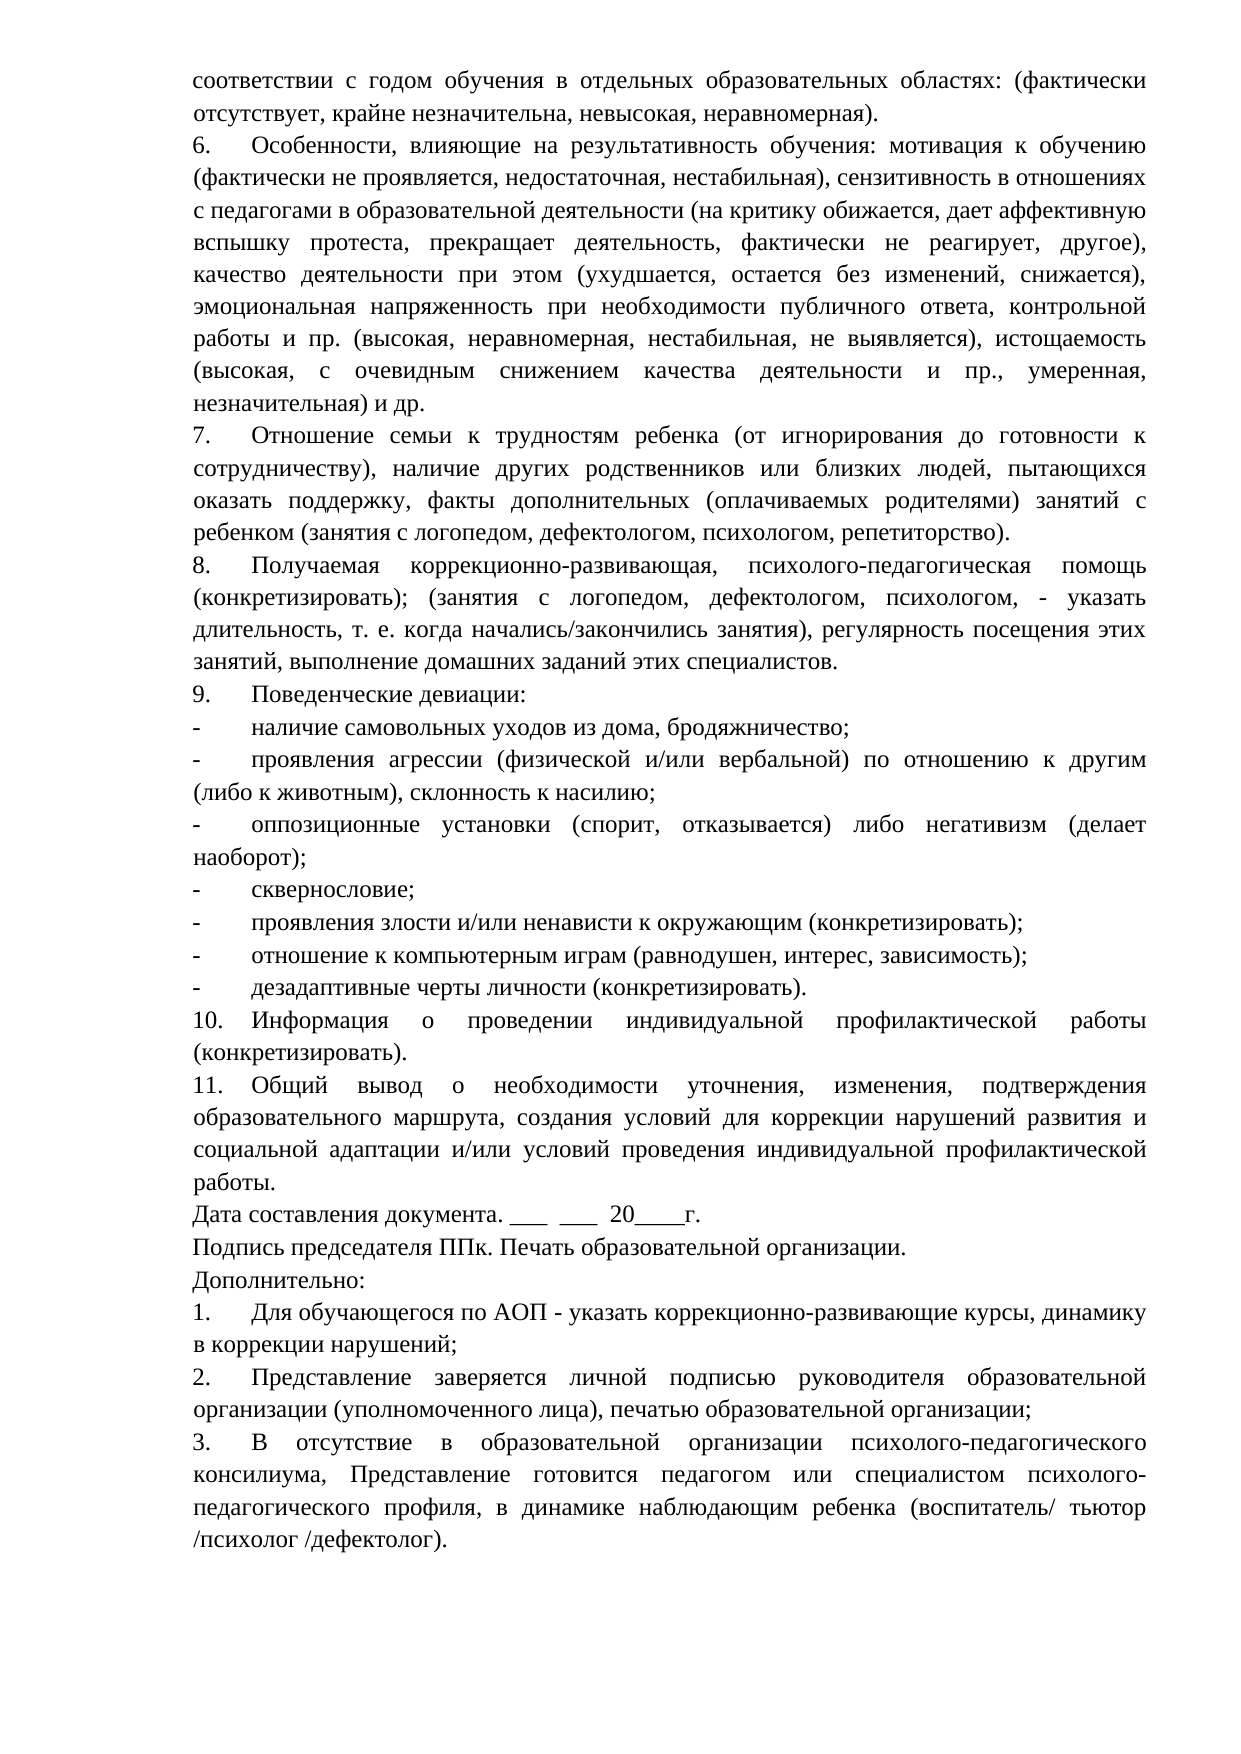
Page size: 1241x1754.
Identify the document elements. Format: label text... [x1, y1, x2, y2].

text соответствии с годом обучения в отдельных образовательных областях: (фактически отсутствует, крайне незначительна, невысокая, неравномерная). [192, 65, 1147, 126]
text - дезадаптивные черты личности (конкретизировать). [192, 972, 1147, 1001]
text 6. Особенности, влияющие на результативность обучения: мотивация к обучению (фактически не проявляется, недостаточная, нестабильная), сензитивность в отношениях с педагогами в образовательной деятельности (на критику обижается, дает аффективную вспышку протеста, прекращает деятельность, фактически не реагирует, другое), качество деятельности при этом (ухудшается, остается без изменений, снижается), эмоциональная напряженность при необходимости публичного ответа, контрольной работы и пр. (высокая, неравномерная, нестабильная, не выявляется), истощаемость (высокая, с очевидным снижением качества деятельности и пр., умеренная, незначительная) и др. [192, 130, 1147, 417]
text - проявления агрессии (физической и/или вербальной) по отношению к другим (либо к животным), склонность к насилию; [192, 744, 1147, 805]
text - сквернословие; [192, 874, 1147, 903]
text 3. В отсутствие в образовательной организации психолого-педагогического консилиума, Представление готовится педагогом или специалистом психолого- педагогического профиля, в динамике наблюдающим ребенка (воспитатель/ тьютор /психолог /дефектолог). [192, 1427, 1147, 1552]
text Дополнительно: [192, 1265, 1147, 1293]
text Дата составления документа. ___ ___ 20____г. [192, 1199, 1147, 1228]
text 7. Отношение семьи к трудностям ребенка (от игнорирования до готовности к сотрудничеству), наличие других родственников или близких людей, пытающихся оказать поддержку, факты дополнительных (оплачиваемых родителями) занятий с ребенком (занятия с логопедом, дефектологом, психологом, репетиторство). [192, 421, 1147, 546]
text 9. Поведенческие девиации: [192, 679, 1147, 708]
text 11. Общий вывод о необходимости уточнения, изменения, подтверждения образовательного маршрута, создания условий для коррекции нарушений развития и социальной адаптации и/или условий проведения индивидуальной профилактической работы. [192, 1070, 1147, 1195]
text 1. Для обучающегося по АОП - указать коррекционно-развивающие курсы, динамику в коррекции нарушений; [192, 1297, 1147, 1358]
text 2. Представление заверяется личной подписью руководителя образовательной организации (уполномоченного лица), печатью образовательной организации; [192, 1362, 1147, 1423]
text - проявления злости и/или ненависти к окружающим (конкретизировать); [192, 907, 1147, 936]
text - наличие самовольных уходов из дома, бродяжничество; [192, 712, 1147, 741]
text 10. Информация о проведении индивидуальной профилактической работы (конкретизировать). [192, 1005, 1147, 1066]
text - оппозиционные установки (спорит, отказывается) либо негативизм (делает наоборот); [192, 809, 1147, 870]
text 8. Получаемая коррекционно-развивающая, психолого-педагогическая помощь (конкретизировать); (занятия с логопедом, дефектологом, психологом, - указать длительность, т. е. когда начались/закончились занятия), регулярность посещения этих занятий, выполнение домашних заданий этих специалистов. [192, 550, 1147, 675]
text - отношение к компьютерным играм (равнодушен, интерес, зависимость); [192, 940, 1147, 968]
text Подпись председателя ППк. Печать образовательной организации. [192, 1232, 1147, 1261]
